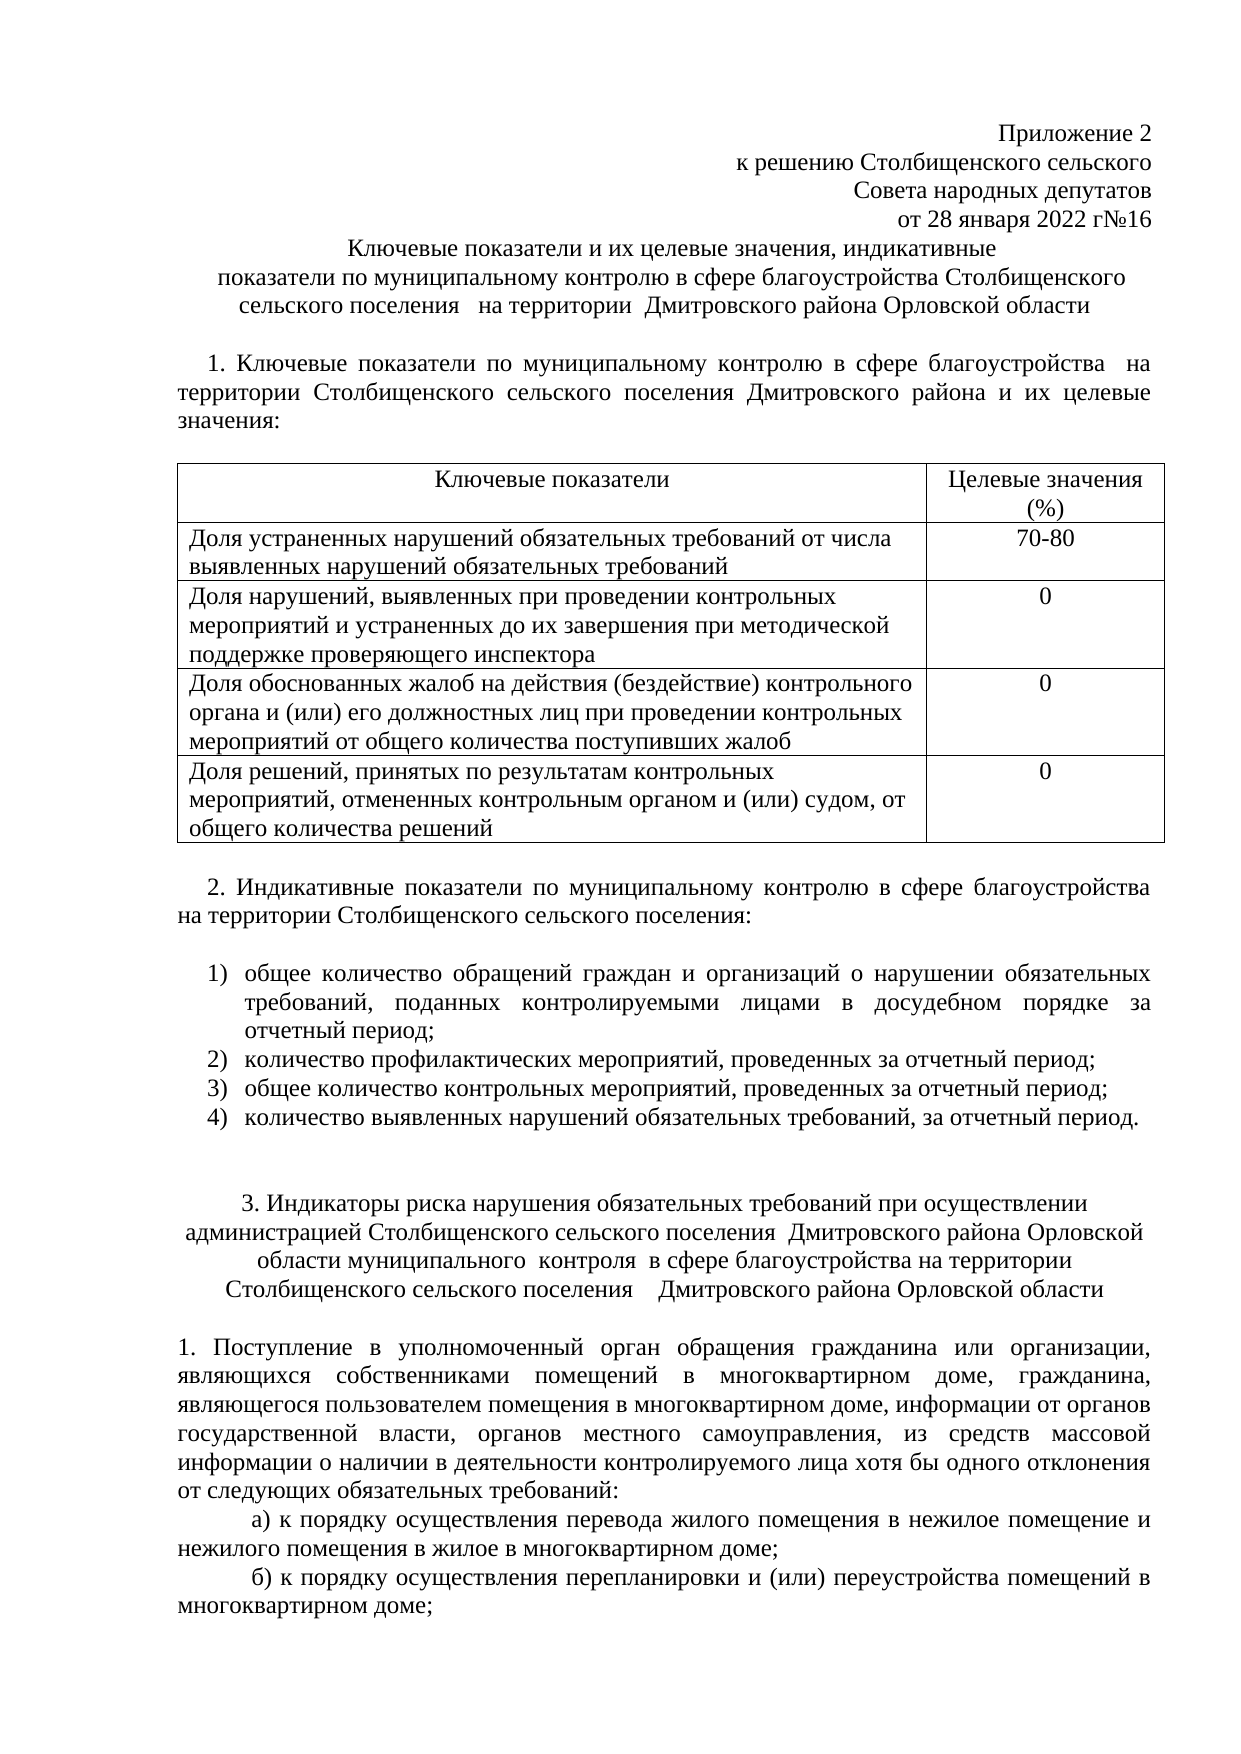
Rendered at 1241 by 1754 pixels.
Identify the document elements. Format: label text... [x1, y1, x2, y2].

table_cell 70-80 [927, 523, 1164, 580]
table_cell Доля обоснованных жалоб на действия (бездействие) контрольного органа и (или) его должностных лиц при проведении контрольных мероприятий от общего количества поступивших жалоб [178, 669, 926, 755]
table_cell Доля устраненных нарушений обязательных требований от числа выявленных нарушений обязательных требований [178, 523, 926, 580]
table_cell Доля решений, принятых по результатам контрольных мероприятий, отмененных контрольным органом и (или) судом, от общего количества решений [178, 756, 926, 842]
text Ключевые показатели и их целевые значения, индикативные [177, 233, 1152, 262]
table_cell 0 [927, 756, 1164, 842]
text от 28 января 2022 г№16 [177, 204, 1152, 233]
table_header Ключевые показатели [178, 464, 926, 522]
list количество выявленных нарушений обязательных требований, за отчетный период. [207, 1102, 1152, 1131]
table_header Целевые значения (%) [927, 464, 1164, 522]
list общее количество контрольных мероприятий, проведенных за отчетный период; [207, 1073, 1152, 1102]
text показатели по муниципальному контролю в сфере благоустройства Столбищенского сельского поселения на территории Дмитровского района Орловской области [177, 262, 1152, 319]
table_cell 0 [927, 581, 1164, 667]
text б) к порядку осуществления перепланировки и (или) переустройства помещений в многоквартирном доме; [177, 1562, 1152, 1619]
text Приложение 2 [177, 118, 1152, 147]
text к решению Столбищенского сельского [177, 147, 1152, 176]
text а) к порядку осуществления перевода жилого помещения в нежилое помещение и нежилого помещения в жилое в многоквартирном доме; [177, 1504, 1152, 1562]
list количество профилактических мероприятий, проведенных за отчетный период; [207, 1044, 1152, 1073]
text Совета народных депутатов [177, 176, 1152, 204]
table_cell Доля нарушений, выявленных при проведении контрольных мероприятий и устраненных до их завершения при методической поддержке проверяющего инспектора [178, 581, 926, 667]
text 2. Индикативные показатели по муниципальному контролю в сфере благоустройства на территории Столбищенского сельского поселения: [177, 872, 1152, 929]
list Ключевые показатели по муниципальному контролю в сфере благоустройства на территории Столбищенского сельского поселения Дмитровского района и их целевые значения: [177, 348, 1152, 434]
text 3. Индикаторы риска нарушения обязательных требований при осуществлении администрацией Столбищенского сельского поселения Дмитровского района Орловской области муниципального контроля в сфере благоустройства на территории Столбищенского сельского поселения Дмитровского района Орловской области [177, 1188, 1152, 1303]
table_cell 0 [927, 669, 1164, 755]
text 1. Поступление в уполномоченный орган обращения гражданина или организации, являющихся собственниками помещений в многоквартирном доме, гражданина, являющегося пользователем помещения в многоквартирном доме, информации от органов государственной власти, органов местного самоуправления, из средств массовой информации о наличии в деятельности контролируемого лица хотя бы одного отклонения от следующих обязательных требований: [177, 1332, 1152, 1504]
list общее количество обращений граждан и организаций о нарушении обязательных требований, поданных контролируемыми лицами в досудебном порядке за отчетный период; [207, 958, 1152, 1044]
